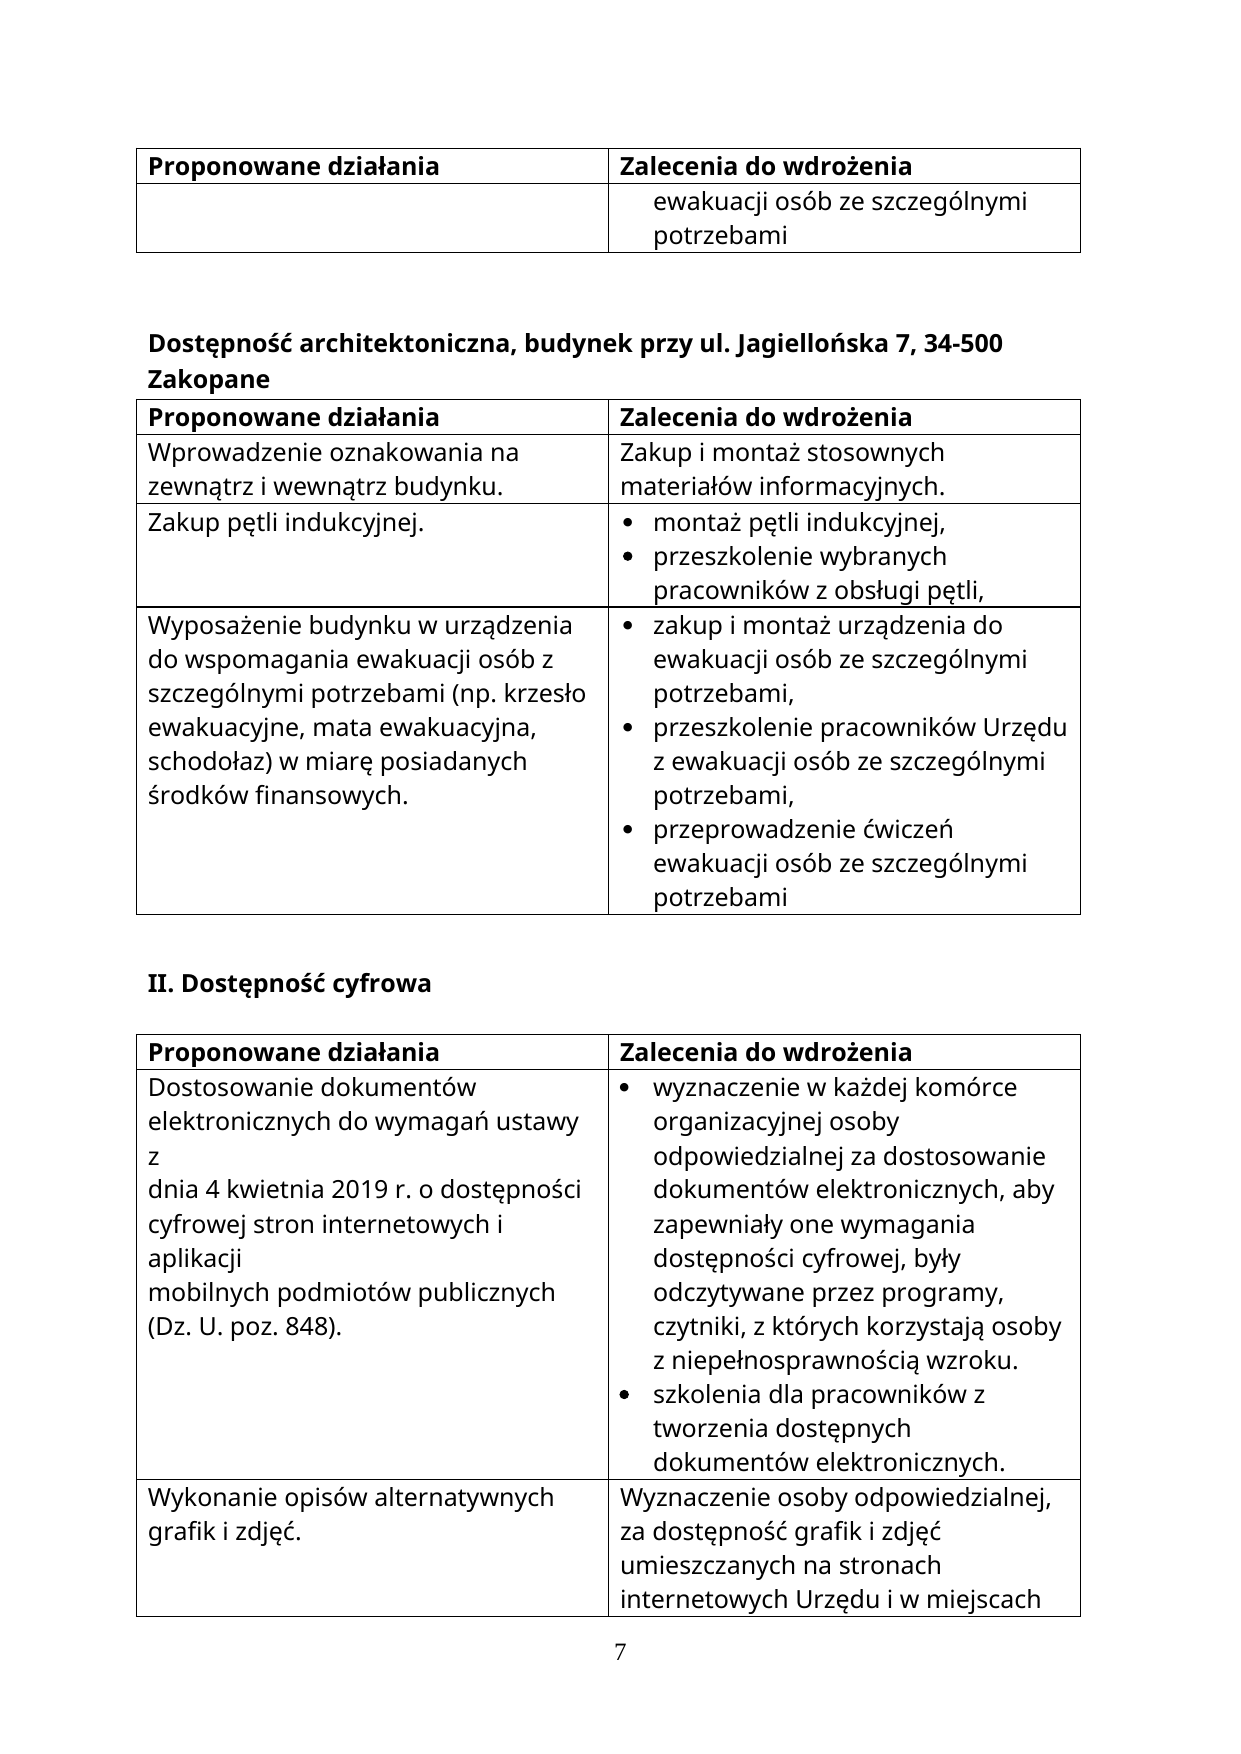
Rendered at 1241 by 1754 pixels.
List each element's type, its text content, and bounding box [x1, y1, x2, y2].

text Dostępność architektoniczna, budynek przy ul. Jagiellońska 7, 34-500 Zakopane [148, 325, 1092, 396]
table_cell wyznaczenie w każdej komórce organizacyjnej osoby odpowiedzialnej za dostosowanie dokumentów elektronicznych, aby zapewniały one wymagania dostępności cyfrowej, były odczytywane przez programy, czytniki, z których korzystają osoby z niepełnosprawnością wzroku. szkolenia dla pracowników z tworzenia dostępnych dokumentów elektronicznych. [609, 1070, 1080, 1479]
table_cell Zakup pętli indukcyjnej. [137, 504, 608, 606]
table_header Zalecenia do wdrożenia [609, 1035, 1080, 1069]
table_header Proponowane działania [137, 1035, 608, 1069]
table_header Proponowane działania [137, 149, 608, 183]
table_header Zalecenia do wdrożenia [609, 149, 1080, 183]
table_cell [609, 1480, 1080, 1616]
table_header Proponowane działania [137, 400, 608, 434]
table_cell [137, 184, 608, 252]
text II. Dostępność cyfrowa [148, 966, 1092, 1000]
table_cell Zakup i montaż stosownych materiałów informacyjnych. [609, 435, 1080, 503]
table_cell montaż pętli indukcyjnej, przeszkolenie wybranych pracowników z obsługi pętli, [609, 504, 1080, 606]
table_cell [609, 184, 1080, 252]
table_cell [137, 1480, 608, 1616]
table_cell Wprowadzenie oznakowania na zewnątrz i wewnątrz budynku. [137, 435, 608, 503]
table_header Zalecenia do wdrożenia [609, 400, 1080, 434]
table_cell Dostosowanie dokumentów elektronicznych do wymagań ustawy z dnia 4 kwietnia 2019 r. o dostępności cyfrowej stron internetowych i aplikacji mobilnych podmiotów publicznych (Dz. U. poz. 848). [137, 1070, 608, 1479]
